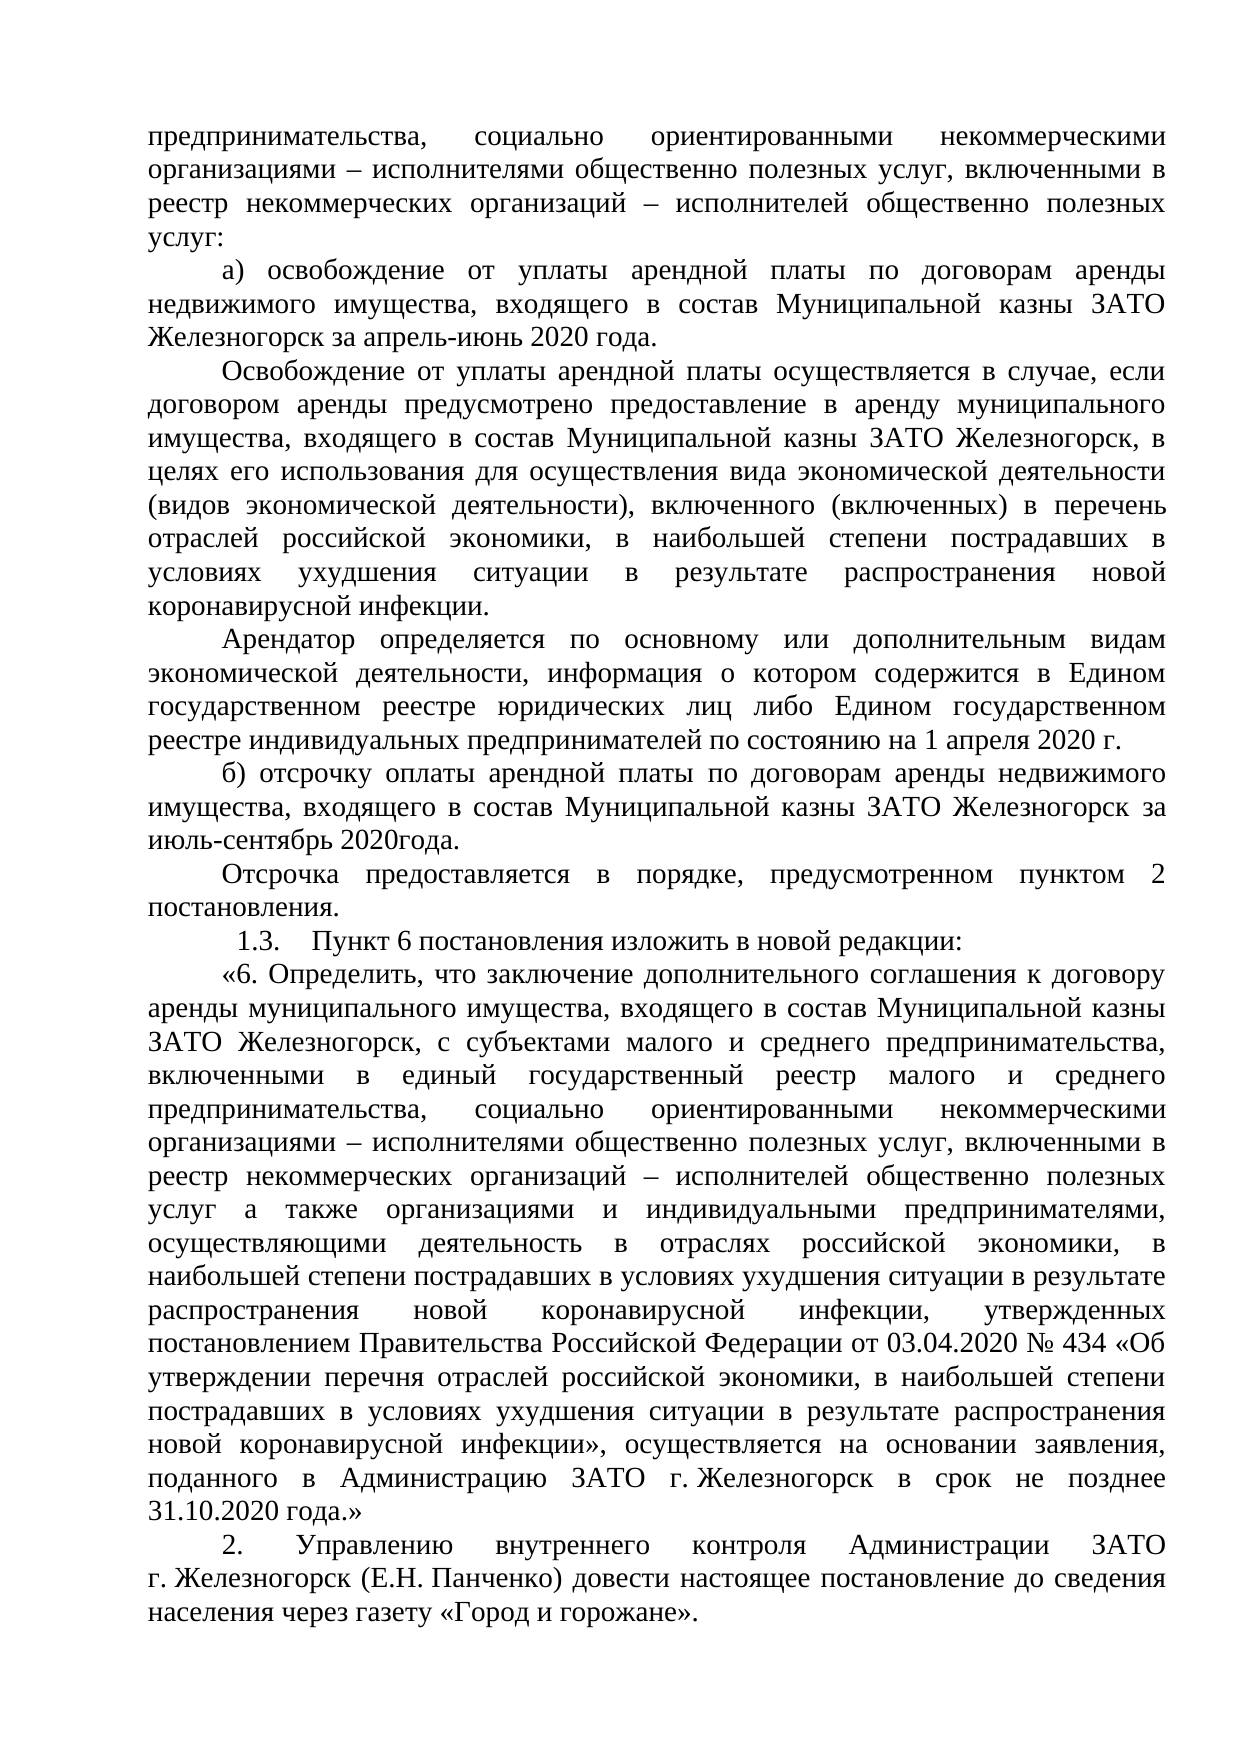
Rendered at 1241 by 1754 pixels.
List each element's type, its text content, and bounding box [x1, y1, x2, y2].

text Арендатор определяется по основному или дополнительным видам экономической деятельности, информация о котором содержится в Едином государственном реестре юридических лиц либо Едином государственном реестре индивидуальных предпринимателей по состоянию на 1 апреля 2020 г. [148, 621, 1167, 755]
list Пункт 6 постановления изложить в новой редакции: [236, 923, 1167, 957]
text Освобождение от уплаты арендной платы осуществляется в случае, если договором аренды предусмотрено предоставление в аренду муниципального имущества, входящего в состав Муниципальной казны ЗАТО Железногорск, в целях его использования для осуществления вида экономической деятельности (видов экономической деятельности), включенного (включенных) в перечень отраслей российской экономики, в наибольшей степени пострадавших в условиях ухудшения ситуации в результате распространения новой коронавирусной инфекции. [148, 353, 1167, 621]
list «6. Определить, что заключение дополнительного соглашения к договору аренды муниципального имущества, входящего в состав Муниципальной казны ЗАТО Железногорск, с субъектами малого и среднего предпринимательства, включенными в единый государственный реестр малого и среднего предпринимательства, социально ориентированными некоммерческими организациями – исполнителями общественно полезных услуг, включенными в реестр некоммерческих организаций – исполнителей общественно полезных услуг а также организациями и индивидуальными предпринимателями, осуществляющими деятельность в отраслях российской экономики, в наибольшей степени пострадавших в условиях ухудшения ситуации в результате распространения новой коронавирусной инфекции, утвержденных постановлением Правительства Российской Федерации от 03.04.2020 № 434 «Об утверждении перечня отраслей российской экономики, в наибольшей степени пострадавших в условиях ухудшения ситуации в результате распространения новой коронавирусной инфекции», осуществляется на основании заявления, поданного в Администрацию ЗАТО г. Железногорск в срок не позднее 31.10.2020 года.» [148, 957, 1167, 1527]
text б) отсрочку оплаты арендной платы по договорам аренды недвижимого имущества, входящего в состав Муниципальной казны ЗАТО Железногорск за июль-сентябрь 2020года. [148, 755, 1167, 856]
list Управлению внутреннего контроля Администрации ЗАТО г. Железногорск (Е.Н. Панченко) довести настоящее постановление до сведения населения через газету «Город и горожане». [148, 1527, 1167, 1627]
text а) освобождение от уплаты арендной платы по договорам аренды недвижимого имущества, входящего в состав Муниципальной казны ЗАТО Железногорск за апрель-июнь 2020 года. [148, 252, 1167, 353]
text Отсрочка предоставляется в порядке, предусмотренном пунктом 2 постановления. [148, 856, 1167, 923]
